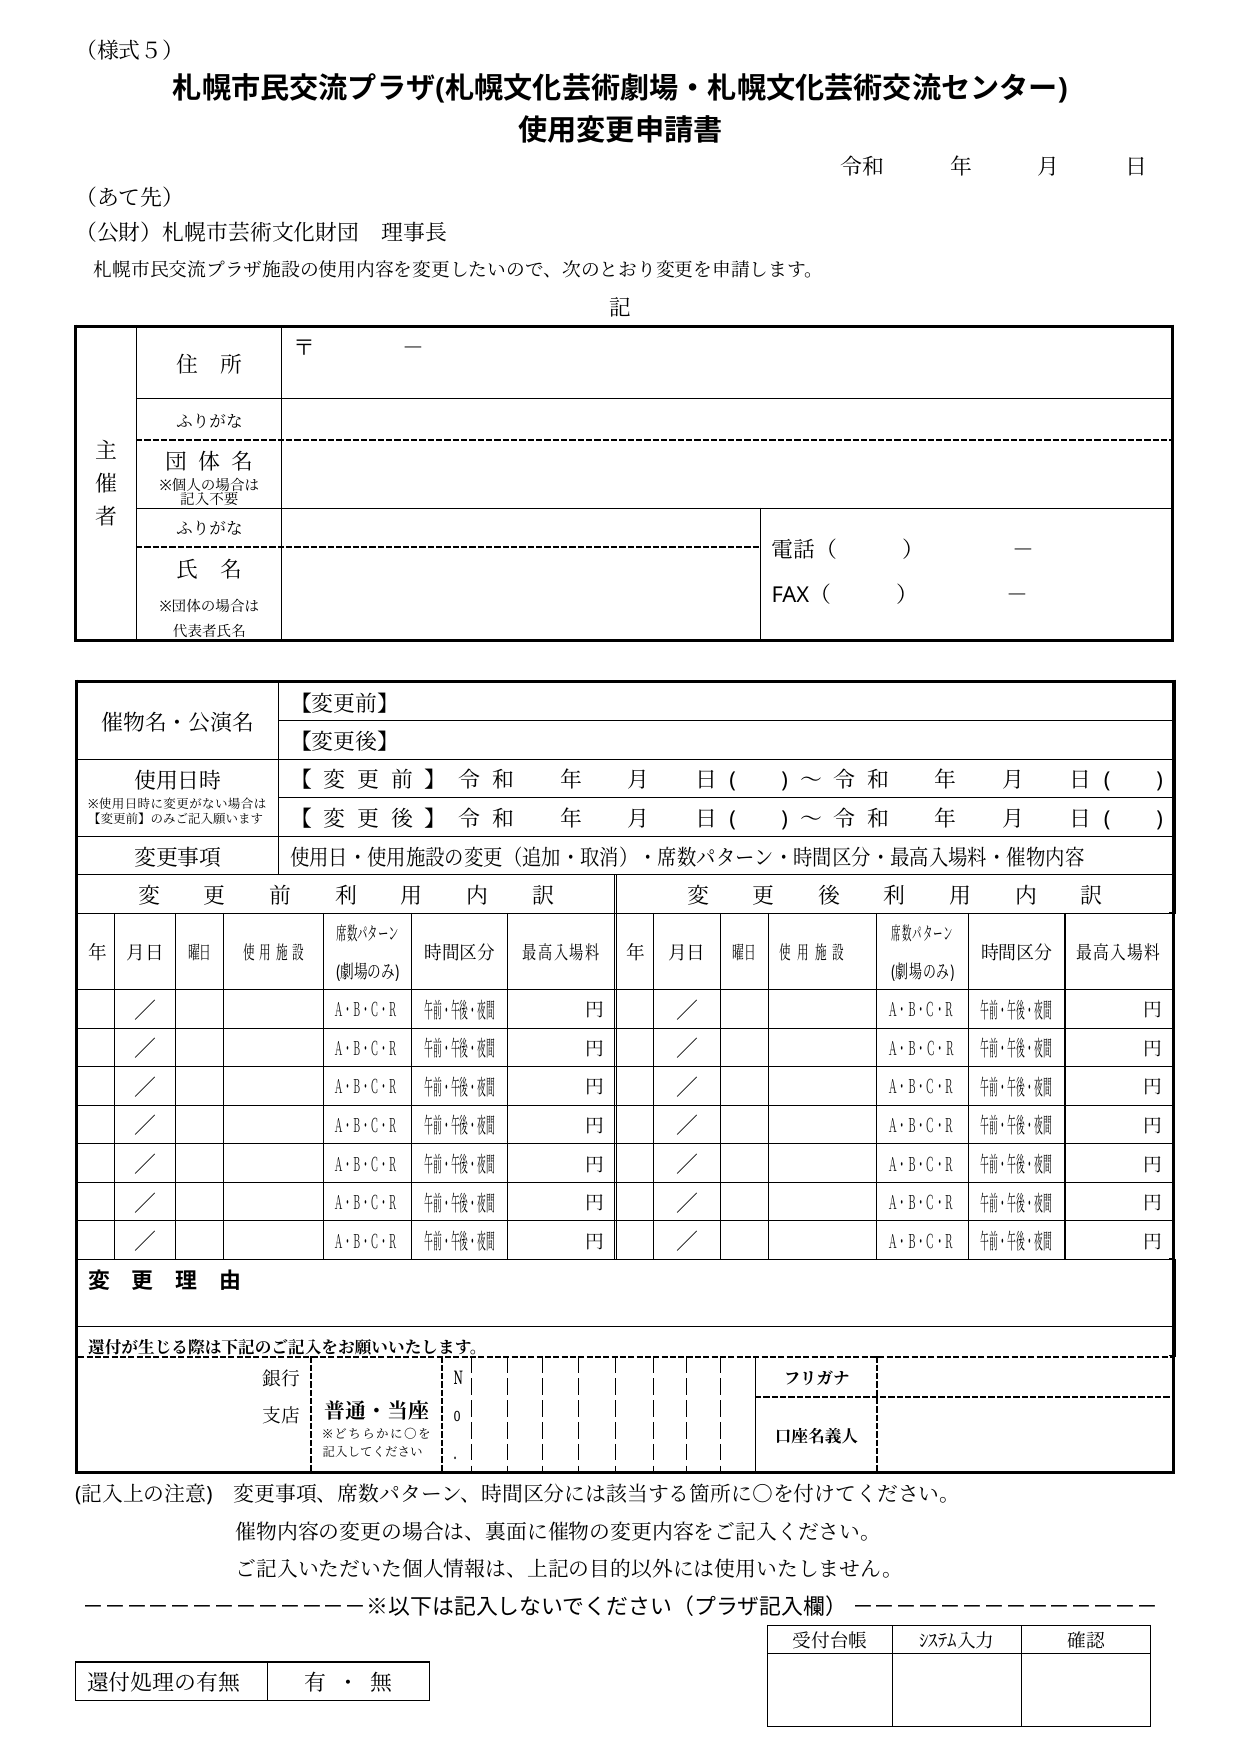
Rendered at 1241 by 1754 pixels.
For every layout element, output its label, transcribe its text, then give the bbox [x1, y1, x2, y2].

table_cell 午前・午後・夜間 [412, 1106, 507, 1143]
table_cell 還付が生じる際は下記のご記入をお願いいたします。 [78, 1327, 1172, 1356]
table_cell [721, 1221, 768, 1259]
table_cell [653, 1356, 686, 1471]
text (記入上の注意) 変更事項、席数パターン、時間区分には該当する箇所に○を付けてください。 [75, 1474, 1165, 1511]
table_cell 午前・午後・夜間 [412, 1183, 507, 1220]
table_cell [176, 1106, 223, 1143]
table_cell 電話（ ） － FAX（ ） － [761, 509, 1171, 639]
table_cell 変 更 後 利 用 内 訳 [617, 875, 1172, 913]
table_cell 普通・当座 ※どちらかに〇を記入してください [311, 1356, 442, 1471]
table_cell [615, 1356, 653, 1471]
table_cell 円 [508, 1221, 614, 1259]
table_cell ふりがな [137, 509, 281, 546]
table_cell 年 [617, 914, 653, 989]
table_cell 円 [1066, 990, 1172, 1027]
table_cell 最高入場料 [1066, 914, 1172, 989]
table_cell 使用施設 [224, 914, 323, 989]
subtitle 記 [75, 287, 1165, 324]
table_cell 円 [1066, 1106, 1172, 1143]
table_cell [686, 1356, 720, 1471]
table_cell 使用施設 [769, 914, 876, 989]
table_cell 午前・午後・夜間 [969, 1144, 1064, 1182]
table_cell [224, 1144, 323, 1182]
table_cell ／ [654, 1067, 720, 1104]
table_cell 午前・午後・夜間 [969, 1029, 1064, 1066]
table_cell [893, 1654, 1021, 1726]
text 令和 年 月 日 [75, 149, 1165, 181]
table_cell 午前・午後・夜間 [969, 990, 1064, 1027]
table_cell ／ [115, 990, 175, 1027]
table_cell 使用日・使用施設の変更（追加・取消）・席数パターン・時間区分・最高入場料・催物内容 [279, 837, 1172, 874]
table_cell [224, 1106, 323, 1143]
table_cell [769, 1029, 876, 1066]
table_cell 円 [508, 1067, 614, 1104]
table_cell [768, 1654, 892, 1726]
table_header 確認 [1022, 1626, 1150, 1653]
table_cell [78, 1221, 114, 1259]
text ご記入いただいた個人情報は、上記の目的以外には使用いたしません。 [75, 1549, 1165, 1586]
table_cell 席数パターン (劇場のみ) [324, 914, 411, 989]
table_cell 時間区分 [969, 914, 1064, 989]
table_cell 【変更後】令和 年 月 日( )～令和 年 月 日( ) [279, 798, 1172, 836]
table_cell 円 [508, 1029, 614, 1066]
table_cell Ａ・Ｂ・Ｃ・Ｒ [877, 990, 968, 1027]
table_cell 銀行 支店 [78, 1356, 311, 1471]
text －－－－－－－－－－－－－※以下は記入しないでください（プラザ記入欄） －－－－－－－－－－－－－－ [75, 1586, 1165, 1624]
table_cell [578, 1356, 615, 1471]
table_cell Ａ・Ｂ・Ｃ・Ｒ [324, 1144, 411, 1182]
table_cell 最高入場料 [508, 914, 614, 989]
table_cell [78, 1144, 114, 1182]
table_cell 円 [508, 1183, 614, 1220]
table_cell 変更事項 [78, 837, 278, 874]
table_cell [282, 439, 1171, 508]
table_cell 午前・午後・夜間 [412, 1067, 507, 1104]
table_cell ／ [115, 1183, 175, 1220]
table_cell 【変更前】令和 年 月 日( )～令和 年 月 日( ) [279, 760, 1172, 797]
table_cell [224, 1067, 323, 1104]
text （様式５） [75, 33, 1165, 64]
table_cell ／ [115, 1144, 175, 1182]
table_cell 時間区分 [412, 914, 507, 989]
table_cell 月日 [654, 914, 720, 989]
table_cell [877, 1356, 1172, 1396]
table_cell [282, 399, 1171, 439]
table_cell 午前・午後・夜間 [412, 1144, 507, 1182]
text （公財）札幌市芸術文化財団 理事長 [75, 212, 1165, 249]
table_cell 午前・午後・夜間 [969, 1183, 1064, 1220]
table_cell [617, 1029, 653, 1066]
table_cell [769, 1221, 876, 1259]
table_cell Ａ・Ｂ・Ｃ・Ｒ [324, 1029, 411, 1066]
table_cell 午前・午後・夜間 [412, 1221, 507, 1259]
table_cell [282, 546, 760, 639]
table_cell [78, 990, 114, 1027]
table_cell ／ [115, 1067, 175, 1104]
table_cell [224, 1183, 323, 1220]
table_cell [720, 1356, 755, 1471]
table_cell ／ [115, 1106, 175, 1143]
table_cell [224, 990, 323, 1027]
table_cell 氏名 ※団体の場合は 代表者氏名 [137, 546, 281, 639]
table_header 〒 － [282, 328, 1171, 398]
text （あて先） [75, 181, 1165, 212]
table_cell [472, 1356, 507, 1471]
subtitle 札幌市民交流プラザ施設の使用内容を変更したいので、次のとおり変更を申請します。 [75, 249, 1165, 287]
table_cell [721, 1029, 768, 1066]
table_cell [721, 1067, 768, 1104]
table_cell [617, 1067, 653, 1104]
table_cell 円 [1066, 1144, 1172, 1182]
table_cell ／ [115, 1029, 175, 1066]
table_cell 午前・午後・夜間 [412, 990, 507, 1027]
text 使用変更申請書 [75, 107, 1165, 149]
table_cell 円 [1066, 1029, 1172, 1066]
table_cell 午前・午後・夜間 [969, 1067, 1064, 1104]
table_cell ／ [654, 1144, 720, 1182]
table_cell [721, 990, 768, 1027]
table_cell [877, 1396, 1172, 1471]
table_cell Ａ・Ｂ・Ｃ・Ｒ [877, 1106, 968, 1143]
table_header 有・無 [268, 1663, 429, 1700]
table_cell 【変更後】 [279, 721, 1172, 759]
table_cell [721, 1144, 768, 1182]
table_cell 円 [1066, 1067, 1172, 1104]
table_cell 席数パターン (劇場のみ) [877, 914, 968, 989]
table_header 催物名・公演名 [78, 683, 278, 759]
table_cell [176, 990, 223, 1027]
table_header 受付台帳 [768, 1626, 892, 1653]
table_cell [78, 1029, 114, 1066]
table_cell 変 更 前 利 用 内 訳 [78, 875, 614, 913]
table_cell Ａ・Ｂ・Ｃ・Ｒ [877, 1029, 968, 1066]
table_cell 午前・午後・夜間 [412, 1029, 507, 1066]
table_cell [617, 1144, 653, 1182]
table_cell [769, 1144, 876, 1182]
table_cell 曜日 [176, 914, 223, 989]
table_cell Ａ・Ｂ・Ｃ・Ｒ [324, 990, 411, 1027]
table_header 住所 [137, 328, 281, 398]
text 催物内容の変更の場合は、裏面に催物の変更内容をご記入ください。 [75, 1511, 1165, 1549]
table_header 主催者 [77, 328, 136, 639]
table_cell 円 [508, 1106, 614, 1143]
table_cell [176, 1183, 223, 1220]
table_cell [769, 1067, 876, 1104]
table_cell Ａ・Ｂ・Ｃ・Ｒ [324, 1106, 411, 1143]
table_cell ／ [654, 1106, 720, 1143]
table_cell [78, 1183, 114, 1220]
table_cell [78, 1106, 114, 1143]
table_cell [176, 1029, 223, 1066]
table_cell 口座名義人 [756, 1396, 877, 1471]
table_cell 円 [508, 1144, 614, 1182]
table_cell 月日 [115, 914, 175, 989]
table_cell 変 更 理 由 [78, 1260, 1172, 1326]
table_cell 円 [1066, 1221, 1172, 1259]
table_cell ／ [654, 1029, 720, 1066]
table_cell 団体名 ※個人の場合は 記入不要 [137, 439, 281, 508]
table_header ｼｽﾃﾑ入力 [893, 1626, 1021, 1653]
table_cell [224, 1221, 323, 1259]
table_cell フリガナ [756, 1356, 877, 1396]
text 札幌市民交流プラザ(札幌文化芸術劇場・札幌文化芸術交流センター) [75, 64, 1165, 107]
table_cell 年 [78, 914, 114, 989]
table_cell [176, 1067, 223, 1104]
table_cell Ａ・Ｂ・Ｃ・Ｒ [877, 1144, 968, 1182]
table_cell [617, 1106, 653, 1143]
table_cell [1022, 1654, 1150, 1726]
table_cell [721, 1183, 768, 1220]
table_header 還付処理の有無 [76, 1663, 267, 1700]
table_cell No. [442, 1356, 472, 1471]
table_cell ／ [654, 990, 720, 1027]
table_cell [769, 1183, 876, 1220]
table_cell [543, 1356, 578, 1471]
table_cell 午前・午後・夜間 [969, 1221, 1064, 1259]
table_cell ／ [115, 1221, 175, 1259]
table_cell 円 [1066, 1183, 1172, 1220]
table_cell ／ [654, 1183, 720, 1220]
table_cell ふりがな [137, 399, 281, 439]
table_cell [176, 1144, 223, 1182]
table_cell Ａ・Ｂ・Ｃ・Ｒ [877, 1067, 968, 1104]
table_cell [617, 990, 653, 1027]
table_cell Ａ・Ｂ・Ｃ・Ｒ [324, 1183, 411, 1220]
table_cell 午前・午後・夜間 [969, 1106, 1064, 1143]
table_header 【変更前】 [279, 683, 1172, 720]
table_cell [721, 1106, 768, 1143]
table_cell Ａ・Ｂ・Ｃ・Ｒ [877, 1183, 968, 1220]
table_cell [769, 1106, 876, 1143]
table_cell [78, 1067, 114, 1104]
table_cell Ａ・Ｂ・Ｃ・Ｒ [324, 1067, 411, 1104]
table_cell 円 [508, 990, 614, 1027]
table_cell [176, 1221, 223, 1259]
table_cell 使用日時 ※使用日時に変更がない場合は【変更前】のみご記入願います [78, 760, 278, 836]
table_cell Ａ・Ｂ・Ｃ・Ｒ [324, 1221, 411, 1259]
table_cell Ａ・Ｂ・Ｃ・Ｒ [877, 1221, 968, 1259]
table_cell [769, 990, 876, 1027]
table_cell 曜日 [721, 914, 768, 989]
table_cell [617, 1221, 653, 1259]
table_cell [282, 509, 760, 546]
table_cell [617, 1183, 653, 1220]
table_cell ／ [654, 1221, 720, 1259]
table_cell [507, 1356, 543, 1471]
table_cell [224, 1029, 323, 1066]
